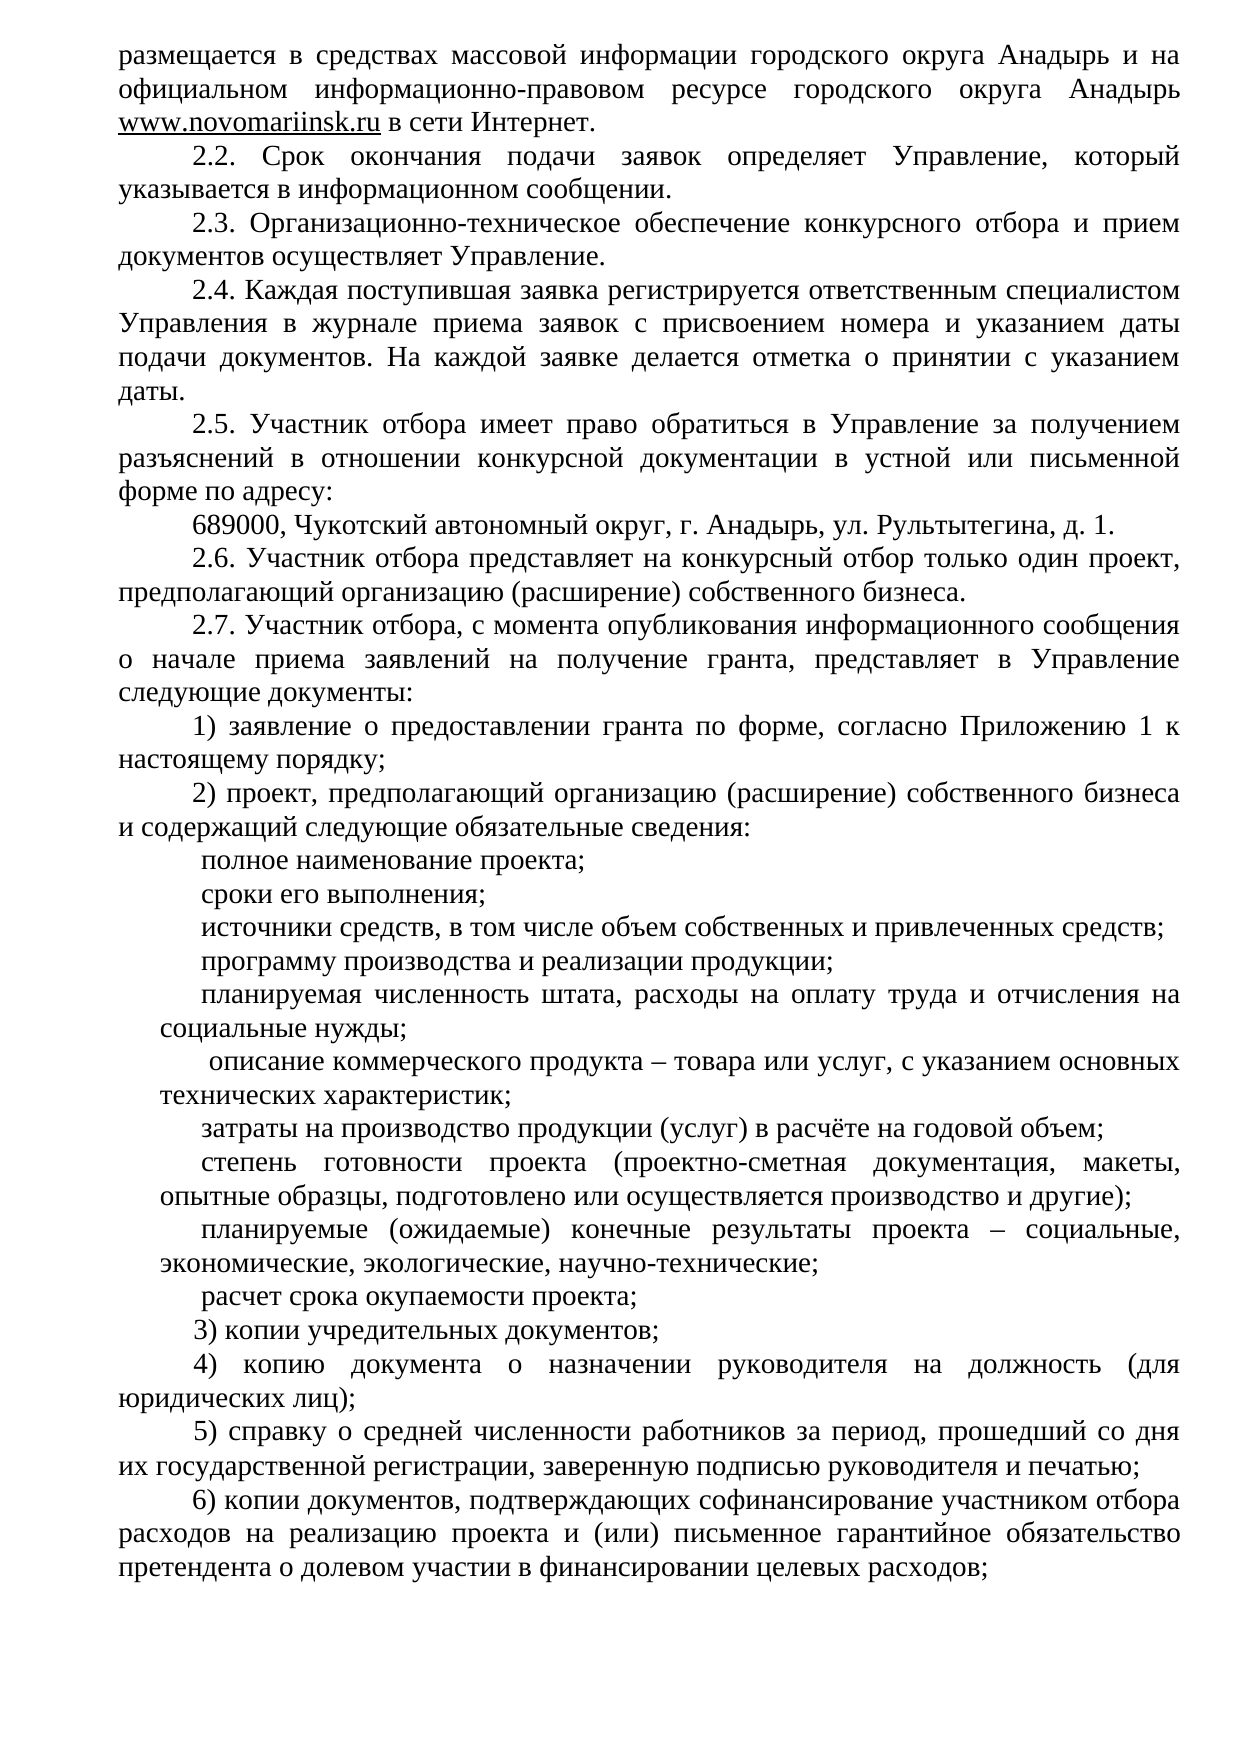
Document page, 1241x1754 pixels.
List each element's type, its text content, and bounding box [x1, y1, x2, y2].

text затраты на производство продукции (услуг) в расчёте на годовой объем; [159, 1111, 1181, 1144]
text планируемые (ожидаемые) конечные результаты проекта – социальные, экономические, экологические, научно-технические; [159, 1211, 1181, 1278]
text источники средств, в том числе объем собственных и привлеченных средств; [159, 909, 1181, 943]
text 2.2. Срок окончания подачи заявок определяет Управление, который указывается в информационном сообщении. [118, 138, 1181, 205]
text 6) копии документов, подтверждающих софинансирование участником отбора расходов на реализацию проекта и (или) письменное гарантийное обязательство претендента о долевом участии в финансировании целевых расходов; [118, 1482, 1181, 1583]
text 689000, Чукотский автономный округ, г. Анадырь, ул. Рультытегина, д. 1. [118, 507, 1181, 540]
text 2.7. Участник отбора, с момента опубликования информационного сообщения о начале приема заявлений на получение гранта, представляет в Управление следующие документы: [118, 607, 1181, 708]
text планируемая численность штата, расходы на оплату труда и отчисления на социальные нужды; [159, 976, 1181, 1043]
text описание коммерческого продукта – товара или услуг, с указанием основных технических характеристик; [159, 1043, 1181, 1111]
text программу производства и реализации продукции; [159, 943, 1181, 976]
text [118, 37, 1181, 138]
text 4) копию документа о назначении руководителя на должность (для юридических лиц); [118, 1346, 1181, 1413]
text 2.4. Каждая поступившая заявка регистрируется ответственным специалистом Управления в журнале приема заявок с присвоением номера и указанием даты подачи документов. На каждой заявке делается отметка о принятии с указанием даты. [118, 272, 1181, 406]
text сроки его выполнения; [159, 876, 1181, 909]
text 2.5. Участник отбора имеет право обратиться в Управление за получением разъяснений в отношении конкурсной документации в устной или письменной форме по адресу: [118, 406, 1181, 507]
text полное наименование проекта; [159, 842, 1181, 876]
text расчет срока окупаемости проекта; [159, 1278, 1181, 1312]
text степень готовности проекта (проектно-сметная документация, макеты, опытные образцы, подготовлено или осуществляется производство и другие); [159, 1144, 1181, 1211]
text 2) проект, предполагающий организацию (расширение) собственного бизнеса и содержащий следующие обязательные сведения: [118, 775, 1181, 842]
text 2.3. Организационно-техническое обеспечение конкурсного отбора и прием документов осуществляет Управление. [118, 205, 1181, 272]
text 1) заявление о предоставлении гранта по форме, согласно Приложению 1 к настоящему порядку; [118, 708, 1181, 775]
text 3) копии учредительных документов; [118, 1312, 1181, 1346]
text 5) справку о средней численности работников за период, прошедший со дня их государственной регистрации, заверенную подписью руководителя и печатью; [118, 1413, 1181, 1482]
text 2.6. Участник отбора представляет на конкурсный отбор только один проект, предполагающий организацию (расширение) собственного бизнеса. [118, 540, 1181, 607]
